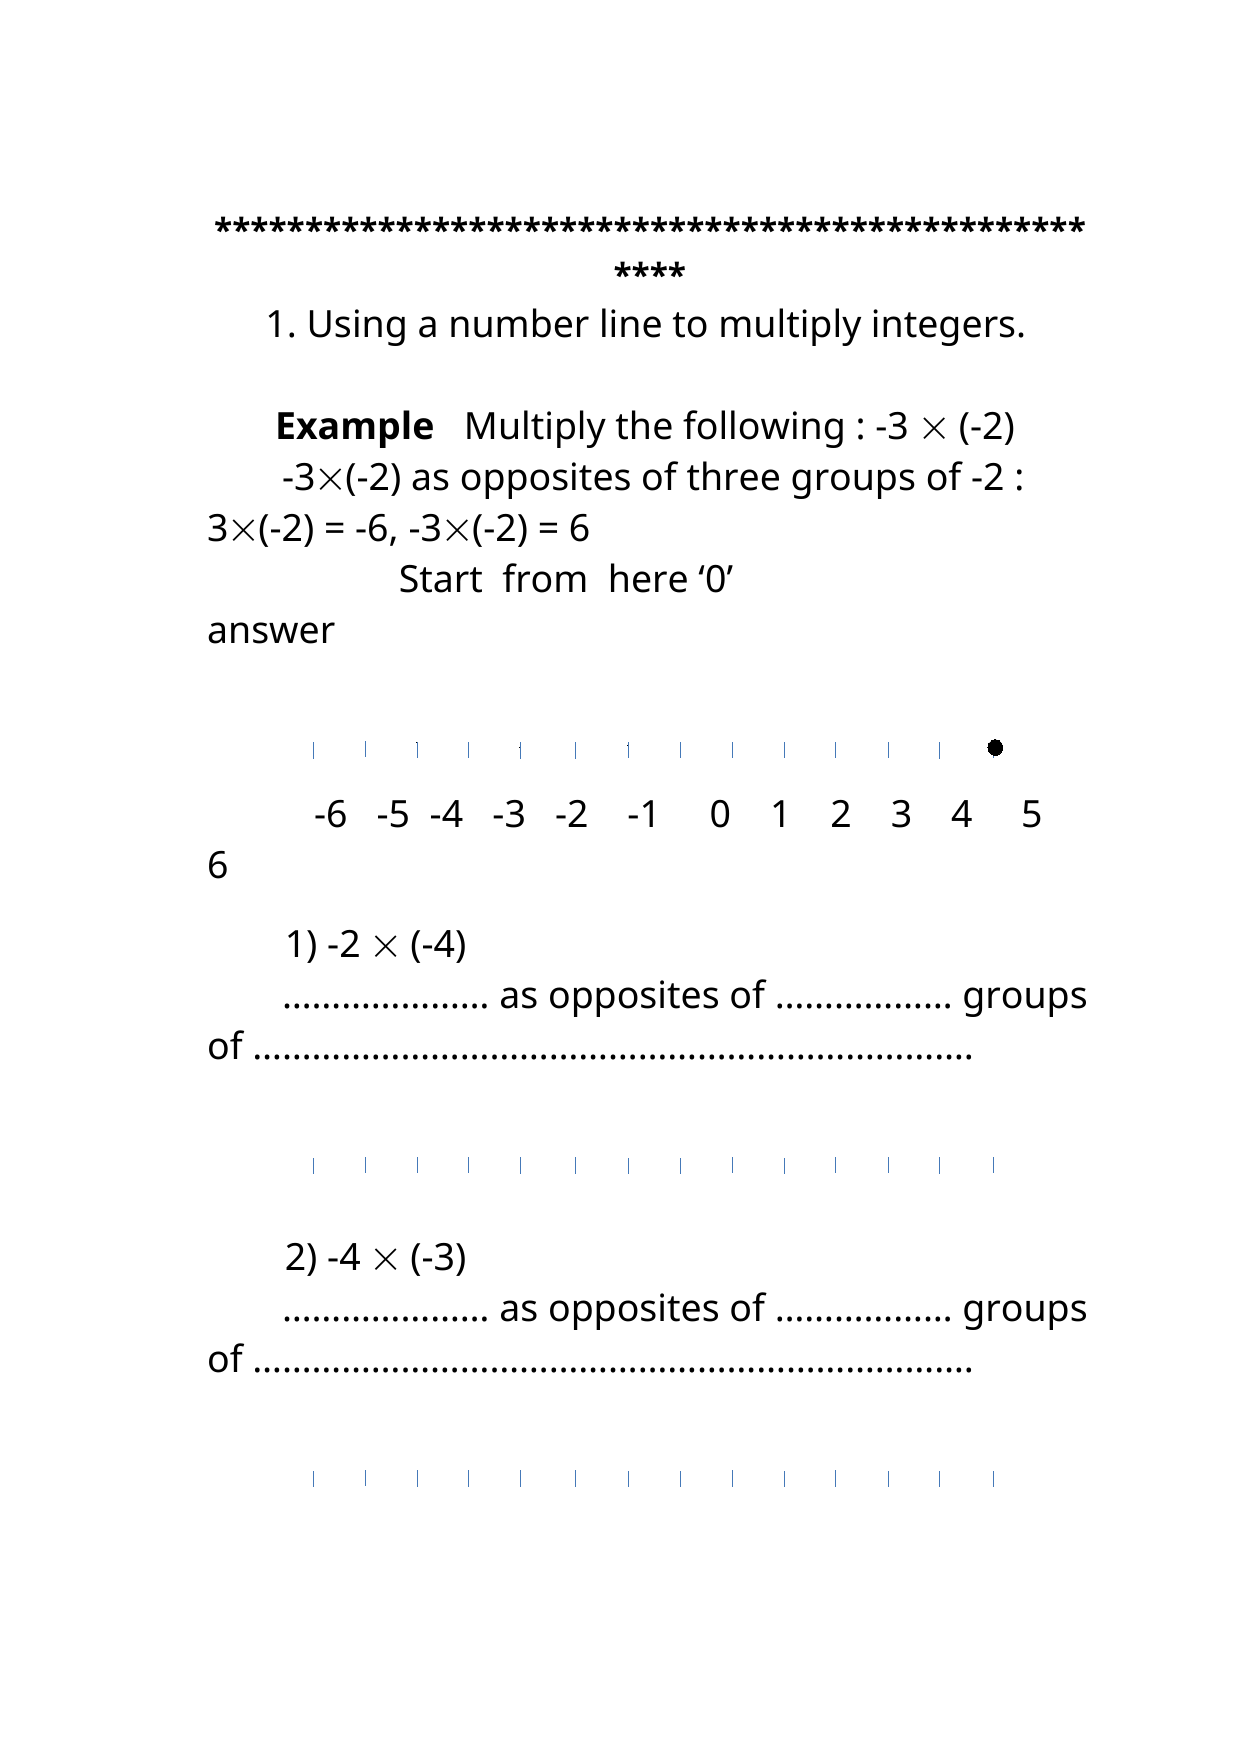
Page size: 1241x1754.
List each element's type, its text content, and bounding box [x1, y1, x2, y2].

text -6 -5 -4 -3 -2 -1 0 1 2 3 4 5 6 [207, 787, 1092, 889]
text ………………… as opposites of ……………… groups of ………………………………………………………………. [207, 968, 1092, 1070]
text -3(-2) as opposites of three groups of -2 : 3(-2) = -6, -3(-2) = 6 [207, 451, 1092, 553]
text **************************************************** [207, 207, 1092, 298]
text Example Multiply the following : -3 (-2) [207, 400, 1092, 451]
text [207, 1281, 1092, 1383]
text Start from here ‘0’ answer [207, 553, 1092, 655]
text 1. Using a number line to multiply integers. [207, 298, 1092, 349]
text 2) -4 (-3) [207, 1230, 1092, 1281]
text 1) -2 (-4) [207, 917, 1092, 968]
